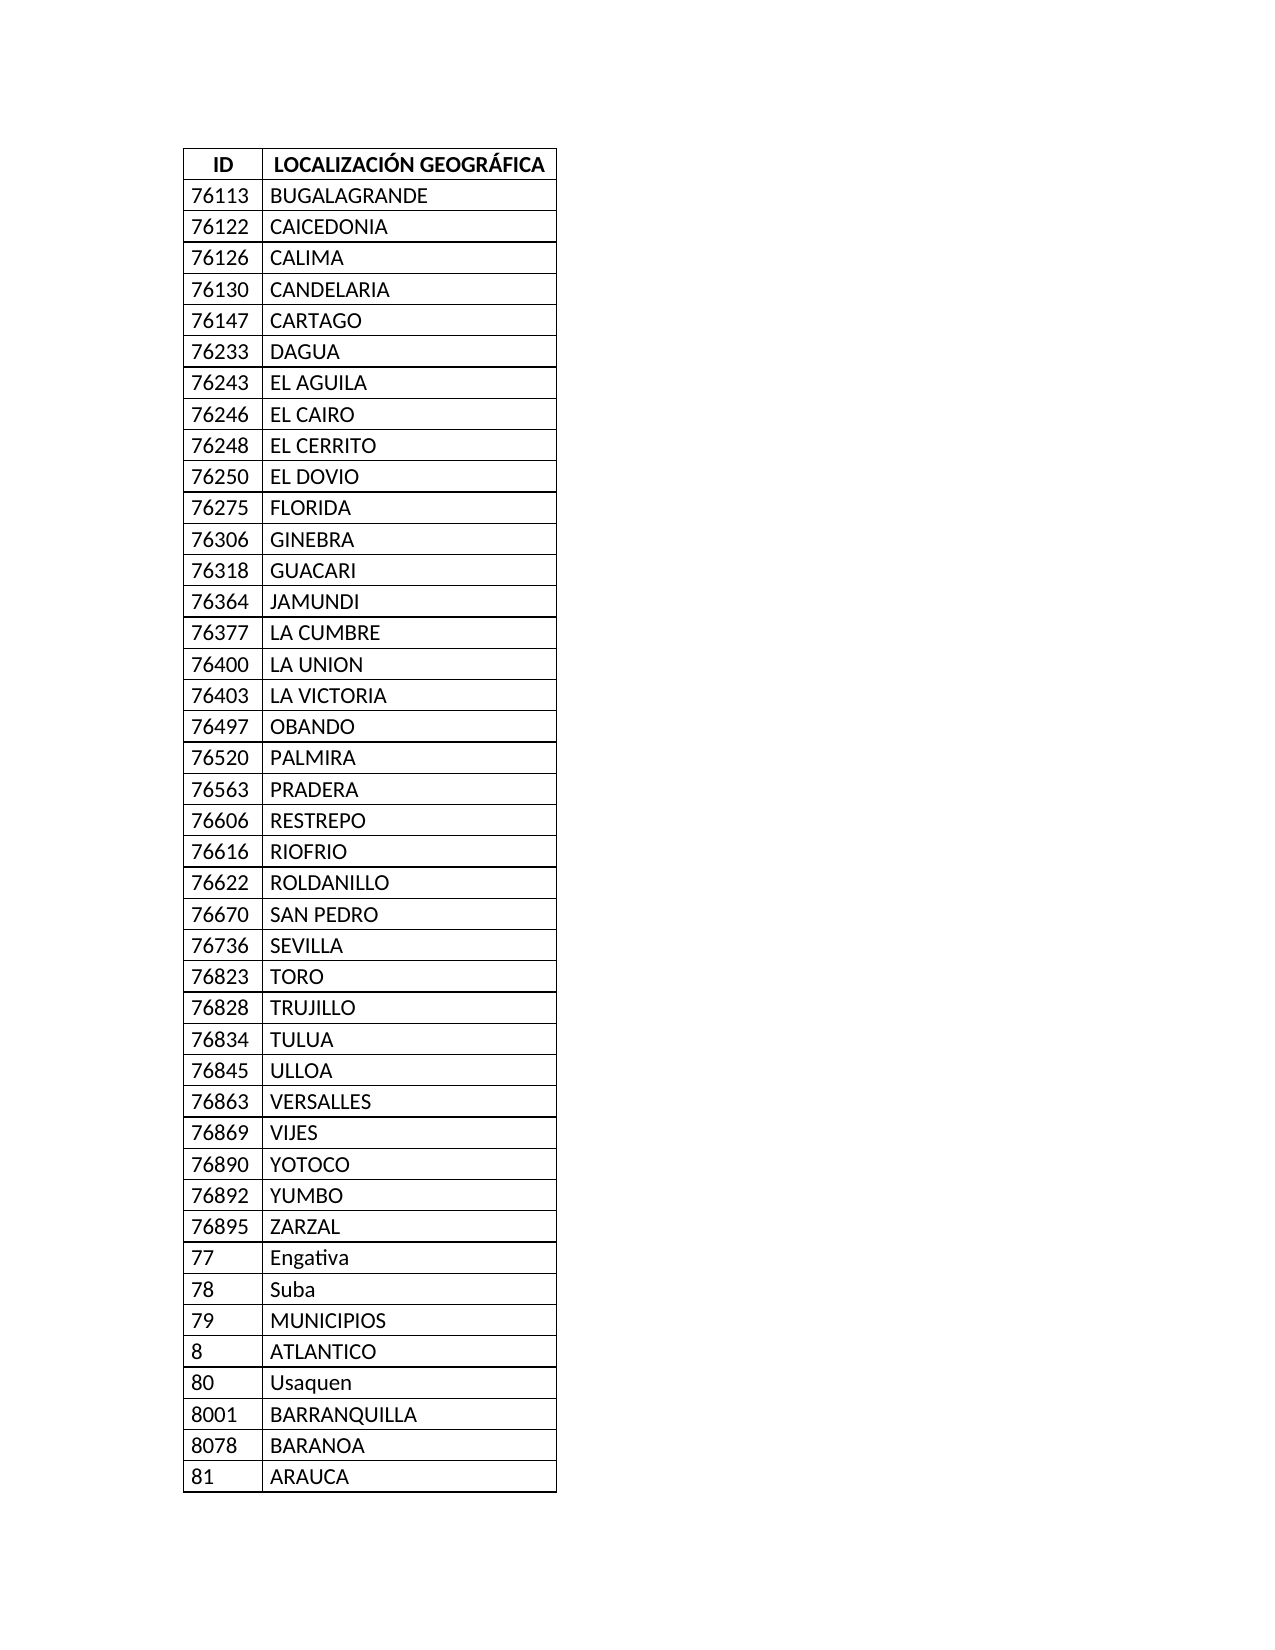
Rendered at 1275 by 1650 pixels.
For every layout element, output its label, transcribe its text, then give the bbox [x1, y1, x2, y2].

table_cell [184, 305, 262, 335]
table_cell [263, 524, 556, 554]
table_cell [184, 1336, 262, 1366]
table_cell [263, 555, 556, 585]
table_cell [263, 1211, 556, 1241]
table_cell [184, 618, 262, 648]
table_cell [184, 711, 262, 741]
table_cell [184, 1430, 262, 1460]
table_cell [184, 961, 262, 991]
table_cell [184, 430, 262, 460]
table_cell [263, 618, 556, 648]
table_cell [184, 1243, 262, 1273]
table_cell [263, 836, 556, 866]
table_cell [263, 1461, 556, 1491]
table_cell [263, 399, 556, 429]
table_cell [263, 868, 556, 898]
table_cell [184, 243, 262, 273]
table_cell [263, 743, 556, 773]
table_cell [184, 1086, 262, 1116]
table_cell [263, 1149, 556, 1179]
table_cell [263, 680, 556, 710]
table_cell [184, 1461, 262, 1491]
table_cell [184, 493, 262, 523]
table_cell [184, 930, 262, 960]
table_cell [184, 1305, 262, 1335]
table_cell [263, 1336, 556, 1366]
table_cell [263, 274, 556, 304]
table_header ID [184, 149, 262, 179]
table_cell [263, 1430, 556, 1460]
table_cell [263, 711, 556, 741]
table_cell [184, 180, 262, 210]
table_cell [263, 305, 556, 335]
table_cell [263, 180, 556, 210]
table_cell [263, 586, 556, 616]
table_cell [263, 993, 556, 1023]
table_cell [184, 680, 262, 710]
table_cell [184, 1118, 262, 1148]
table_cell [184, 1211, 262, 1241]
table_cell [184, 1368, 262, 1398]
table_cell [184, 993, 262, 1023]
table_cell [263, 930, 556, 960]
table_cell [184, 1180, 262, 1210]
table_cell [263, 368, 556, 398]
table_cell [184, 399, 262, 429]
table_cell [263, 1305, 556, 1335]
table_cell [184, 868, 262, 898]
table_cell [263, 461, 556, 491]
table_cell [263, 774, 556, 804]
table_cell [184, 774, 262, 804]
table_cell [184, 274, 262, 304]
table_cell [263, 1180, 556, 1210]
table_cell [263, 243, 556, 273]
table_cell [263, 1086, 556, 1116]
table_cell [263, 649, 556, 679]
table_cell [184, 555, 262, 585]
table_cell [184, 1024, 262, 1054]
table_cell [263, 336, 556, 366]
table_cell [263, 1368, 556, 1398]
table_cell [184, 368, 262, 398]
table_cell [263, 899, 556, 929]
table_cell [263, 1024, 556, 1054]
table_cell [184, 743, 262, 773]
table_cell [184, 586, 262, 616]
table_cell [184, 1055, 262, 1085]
table_header LOCALIZACIÓN GEOGRÁFICA [263, 149, 556, 179]
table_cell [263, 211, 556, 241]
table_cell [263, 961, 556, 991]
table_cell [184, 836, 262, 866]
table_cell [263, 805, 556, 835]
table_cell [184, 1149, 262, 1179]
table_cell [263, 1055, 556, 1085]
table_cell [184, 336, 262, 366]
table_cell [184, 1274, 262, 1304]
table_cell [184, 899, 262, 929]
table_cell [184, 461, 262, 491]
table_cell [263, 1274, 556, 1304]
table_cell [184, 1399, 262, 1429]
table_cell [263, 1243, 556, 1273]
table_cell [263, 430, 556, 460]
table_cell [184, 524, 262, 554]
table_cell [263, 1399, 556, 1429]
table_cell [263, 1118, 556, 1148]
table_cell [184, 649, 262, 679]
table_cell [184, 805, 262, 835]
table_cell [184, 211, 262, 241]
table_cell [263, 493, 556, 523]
